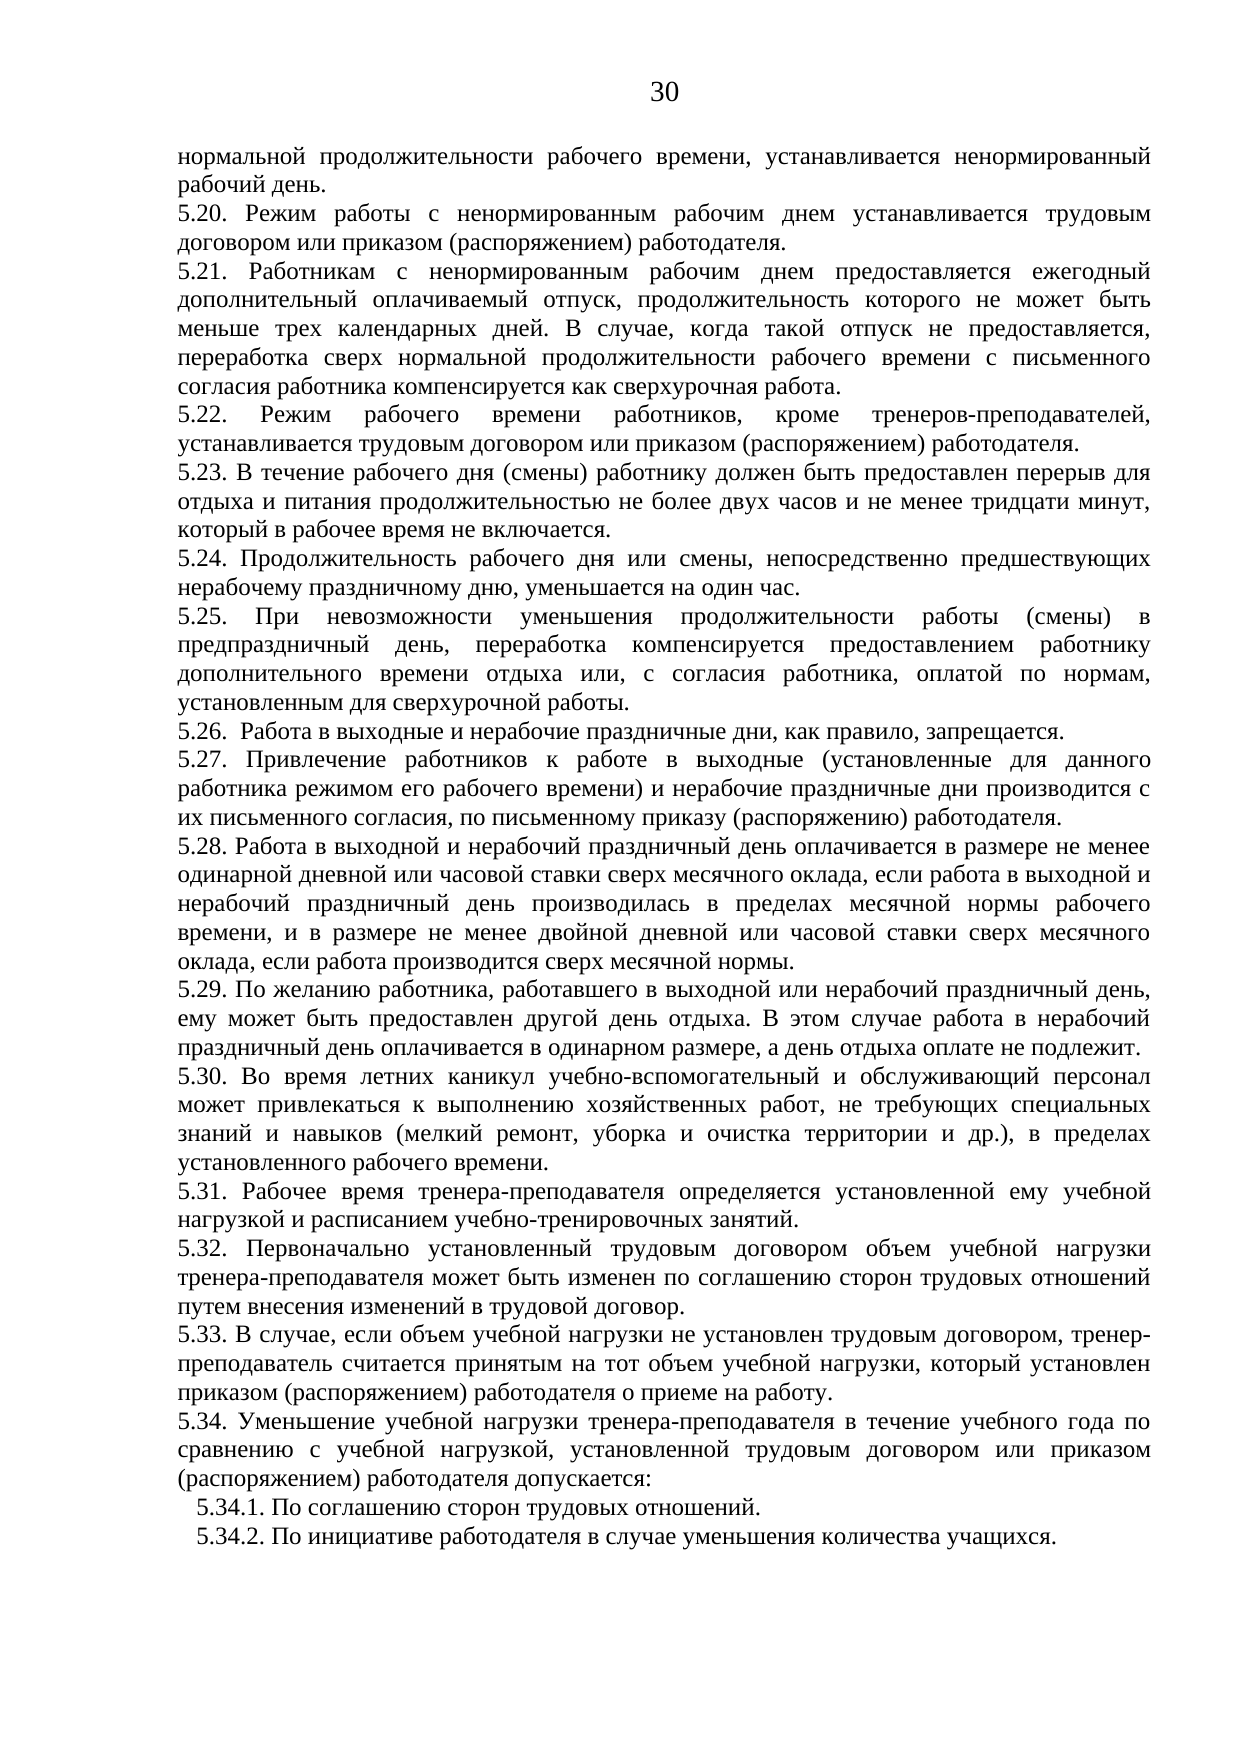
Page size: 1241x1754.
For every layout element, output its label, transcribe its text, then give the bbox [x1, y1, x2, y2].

text 5.23. В течение рабочего дня (смены) работнику должен быть предоставлен перерыв для отдыха и питания продолжительностью не более двух часов и не менее тридцати минут, который в рабочее время не включается. [177, 457, 1152, 543]
text 5.24. Продолжительность рабочего дня или смены, непосредственно предшествующих нерабочему праздничному дню, уменьшается на один час. [177, 543, 1152, 601]
text 5.22. Режим рабочего времени работников, кроме тренеров-преподавателей, устанавливается трудовым договором или приказом (распоряжением) работодателя. [177, 399, 1152, 457]
text 5.21. Работникам с ненормированным рабочим днем предоставляется ежегодный дополнительный оплачиваемый отпуск, продолжительность которого не может быть меньше трех календарных дней. В случае, когда такой отпуск не предоставляется, переработка сверх нормальной продолжительности рабочего времени с письменного согласия работника компенсируется как сверхурочная работа. [177, 256, 1152, 399]
text 5.30. Во время летних каникул учебно-вспомогательный и обслуживающий персонал может привлекаться к выполнению хозяйственных работ, не требующих специальных знаний и навыков (мелкий ремонт, уборка и очистка территории и др.), в пределах установленного рабочего времени. [177, 1061, 1152, 1176]
text 5.34.2. По инициативе работодателя в случае уменьшения количества учащихся. [177, 1521, 1152, 1549]
text 5.34.1. По соглашению сторон трудовых отношений. [177, 1492, 1152, 1521]
text 5.28. Работа в выходной и нерабочий праздничный день оплачивается в размере не менее одинарной дневной или часовой ставки сверх месячного оклада, если работа в выходной и нерабочий праздничный день производилась в пределах месячной нормы рабочего времени, и в размере не менее двойной дневной или часовой ставки сверх месячного оклада, если работа производится сверх месячной нормы. [177, 831, 1152, 974]
text 5.27. Привлечение работников к работе в выходные (установленные для данного работника режимом его рабочего времени) и нерабочие праздничные дни производится с их письменного согласия, по письменному приказу (распоряжению) работодателя. [177, 744, 1152, 831]
text 5.20. Режим работы с ненормированным рабочим днем устанавливается трудовым договором или приказом (распоряжением) работодателя. [177, 198, 1152, 256]
text 5.34. Уменьшение учебной нагрузки тренера-преподавателя в течение учебного года по сравнению с учебной нагрузкой, установленной трудовым договором или приказом (распоряжением) работодателя допускается: [177, 1406, 1152, 1492]
text 5.31. Рабочее время тренера-преподавателя определяется установленной ему учебной нагрузкой и расписанием учебно-тренировочных занятий. [177, 1176, 1152, 1233]
text 5.26. Работа в выходные и нерабочие праздничные дни, как правило, запрещается. [177, 716, 1152, 744]
text 5.25. При невозможности уменьшения продолжительности работы (смены) в предпраздничный день, переработка компенсируется предоставлением работнику дополнительного времени отдыха или, с согласия работника, оплатой по нормам, установленным для сверхурочной работы. [177, 601, 1152, 716]
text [177, 141, 1152, 198]
text 5.29. По желанию работника, работавшего в выходной или нерабочий праздничный день, ему может быть предоставлен другой день отдыха. В этом случае работа в нерабочий праздничный день оплачивается в одинарном размере, а день отдыха оплате не подлежит. [177, 974, 1152, 1061]
text 5.32. Первоначально установленный трудовым договором объем учебной нагрузки тренера-преподавателя может быть изменен по соглашению сторон трудовых отношений путем внесения изменений в трудовой договор. [177, 1233, 1152, 1319]
text 5.33. В случае, если объем учебной нагрузки не установлен трудовым договором, тренер-преподаватель считается принятым на тот объем учебной нагрузки, который установлен приказом (распоряжением) работодателя о приеме на работу. [177, 1319, 1152, 1406]
